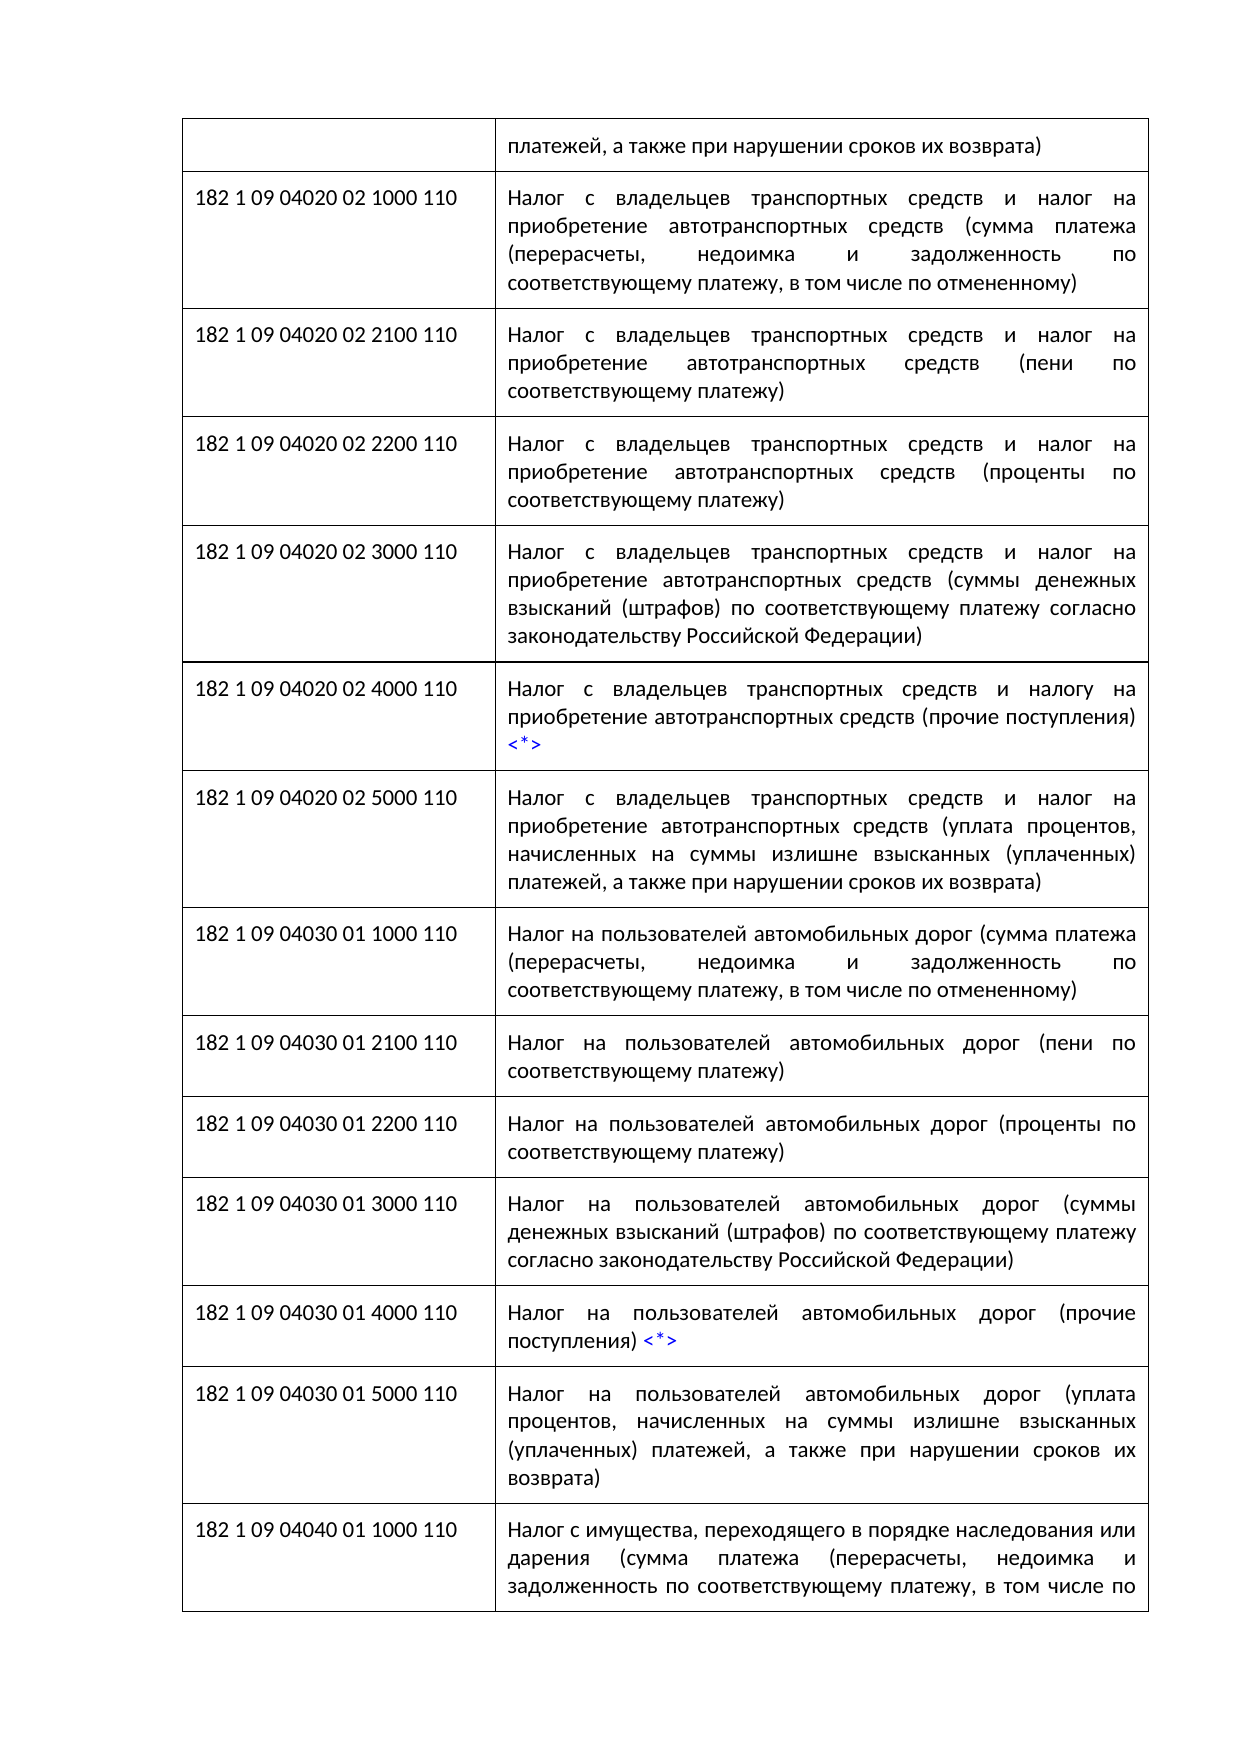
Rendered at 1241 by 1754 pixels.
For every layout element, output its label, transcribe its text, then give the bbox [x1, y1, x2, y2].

table_cell Налог на пользователей автомобильных дорог (уплата процентов, начисленных на суммы излишне взысканных (уплаченных) платежей, а также при нарушении сроков их возврата) [496, 1367, 1148, 1502]
table_cell 182 1 09 04020 02 2200 110 [183, 417, 495, 525]
table_cell 182 1 09 04030 01 5000 110 [183, 1367, 495, 1502]
table_cell Налог на пользователей автомобильных дорог (прочие поступления) <*> [496, 1286, 1148, 1366]
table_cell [183, 1504, 495, 1611]
table_cell Налог на пользователей автомобильных дорог (сумма платежа (перерасчеты, недоимка и задолженность по соответствующему платежу, в том числе по отмененному) [496, 908, 1148, 1015]
table_cell Налог с владельцев транспортных средств и налог на приобретение автотранспортных средств (пени по соответствующему платежу) [496, 309, 1148, 416]
table_cell Налог с владельцев транспортных средств и налог на приобретение автотранспортных средств (уплата процентов, начисленных на суммы излишне взысканных (уплаченных) платежей, а также при нарушении сроков их возврата) [496, 771, 1148, 907]
table_cell Налог на пользователей автомобильных дорог (пени по соответствующему платежу) [496, 1016, 1148, 1096]
table_cell 182 1 09 04030 01 1000 110 [183, 908, 495, 1015]
table_cell 182 1 09 04020 02 3000 110 [183, 526, 495, 661]
table_cell Налог с владельцев транспортных средств и налог на приобретение автотранспортных средств (суммы денежных взысканий (штрафов) по соответствующему платежу согласно законодательству Российской Федерации) [496, 526, 1148, 661]
table_cell Налог на пользователей автомобильных дорог (суммы денежных взысканий (штрафов) по соответствующему платежу согласно законодательству Российской Федерации) [496, 1178, 1148, 1285]
table_cell 182 1 09 04030 01 3000 110 [183, 1178, 495, 1285]
table_cell 182 1 09 04020 02 2100 110 [183, 309, 495, 416]
table_cell Налог с владельцев транспортных средств и налог на приобретение автотранспортных средств (сумма платежа (перерасчеты, недоимка и задолженность по соответствующему платежу, в том числе по отмененному) [496, 172, 1148, 307]
table_cell 182 1 09 04030 01 2200 110 [183, 1097, 495, 1177]
table_cell 182 1 09 04030 01 4000 110 [183, 1286, 495, 1366]
table_cell Налог с владельцев транспортных средств и налогу на приобретение автотранспортных средств (прочие поступления) <*> [496, 663, 1148, 770]
table_cell 182 1 09 04030 01 2100 110 [183, 1016, 495, 1096]
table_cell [496, 119, 1148, 171]
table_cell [496, 1504, 1148, 1611]
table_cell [183, 119, 495, 171]
table_cell 182 1 09 04020 02 1000 110 [183, 172, 495, 307]
table_cell Налог на пользователей автомобильных дорог (проценты по соответствующему платежу) [496, 1097, 1148, 1177]
table_cell 182 1 09 04020 02 5000 110 [183, 771, 495, 907]
table_cell 182 1 09 04020 02 4000 110 [183, 663, 495, 770]
table_cell Налог с владельцев транспортных средств и налог на приобретение автотранспортных средств (проценты по соответствующему платежу) [496, 417, 1148, 525]
